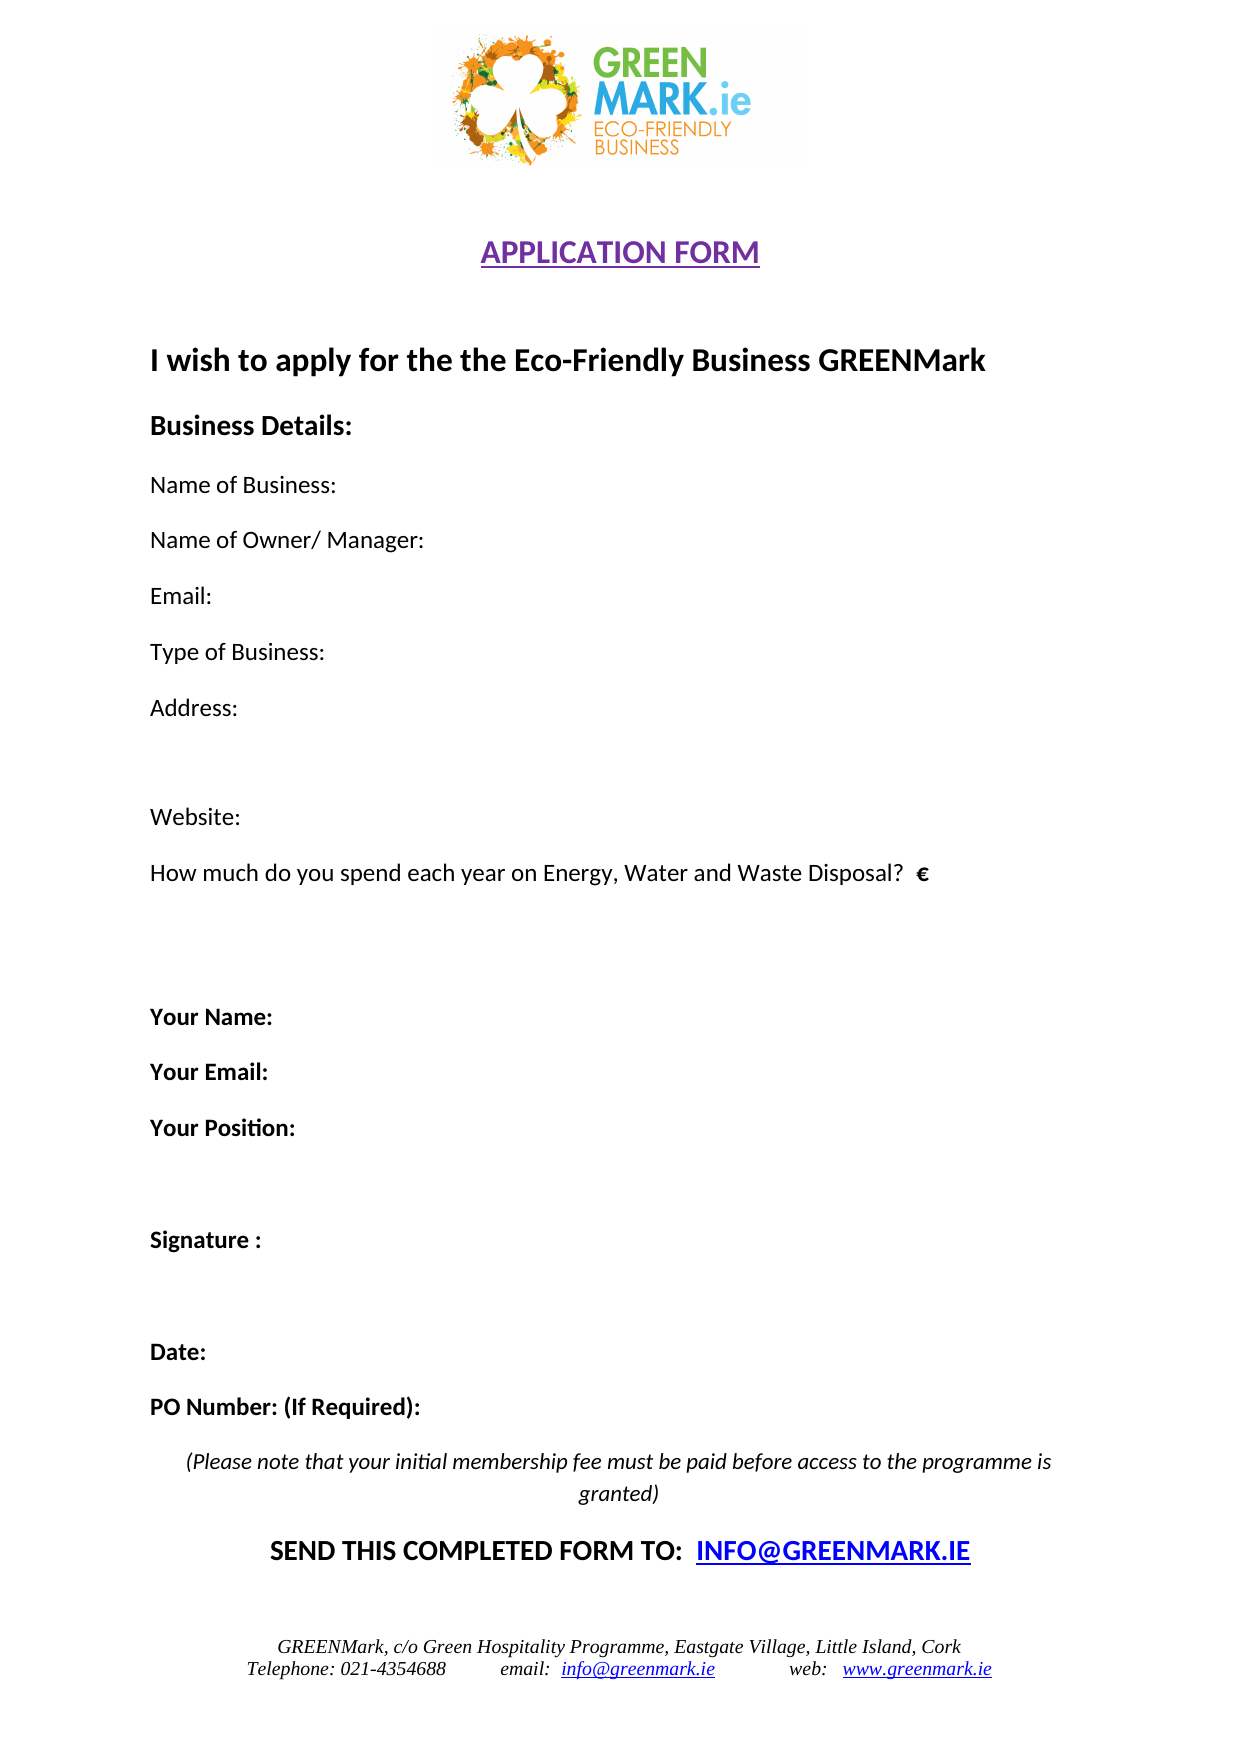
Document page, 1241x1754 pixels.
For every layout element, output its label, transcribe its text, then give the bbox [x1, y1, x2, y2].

text APPLICATION FORM [150, 231, 1090, 272]
text How much do you spend each year on Energy, Water and Waste Disposal? € [150, 857, 1090, 920]
text Name of Business: [150, 469, 1090, 499]
text Date: [150, 1336, 1090, 1366]
text SEND THIS COMPLETED FORM TO: INFO@GREENMARK.IE [150, 1532, 1090, 1568]
text I wish to apply for the the Eco-Friendly Business GREENMark [150, 339, 1090, 380]
text Signature : [150, 1224, 1090, 1254]
text Name of Owner/ Manager: [150, 524, 1090, 555]
text Email: [150, 580, 1090, 611]
text PO Number: (If Required): [150, 1391, 1090, 1422]
text Address: [150, 692, 1090, 723]
text Your Position: [150, 1112, 1090, 1143]
text Website: [150, 801, 1090, 832]
text Your Name: [150, 1001, 1090, 1031]
text Business Details: [150, 407, 1090, 443]
text (Please note that your initial membership fee must be paid before access to the programme is granted) [150, 1447, 1090, 1507]
text Your Email: [150, 1056, 1090, 1087]
text Type of Business: [150, 636, 1090, 667]
picture [432, 29, 808, 168]
